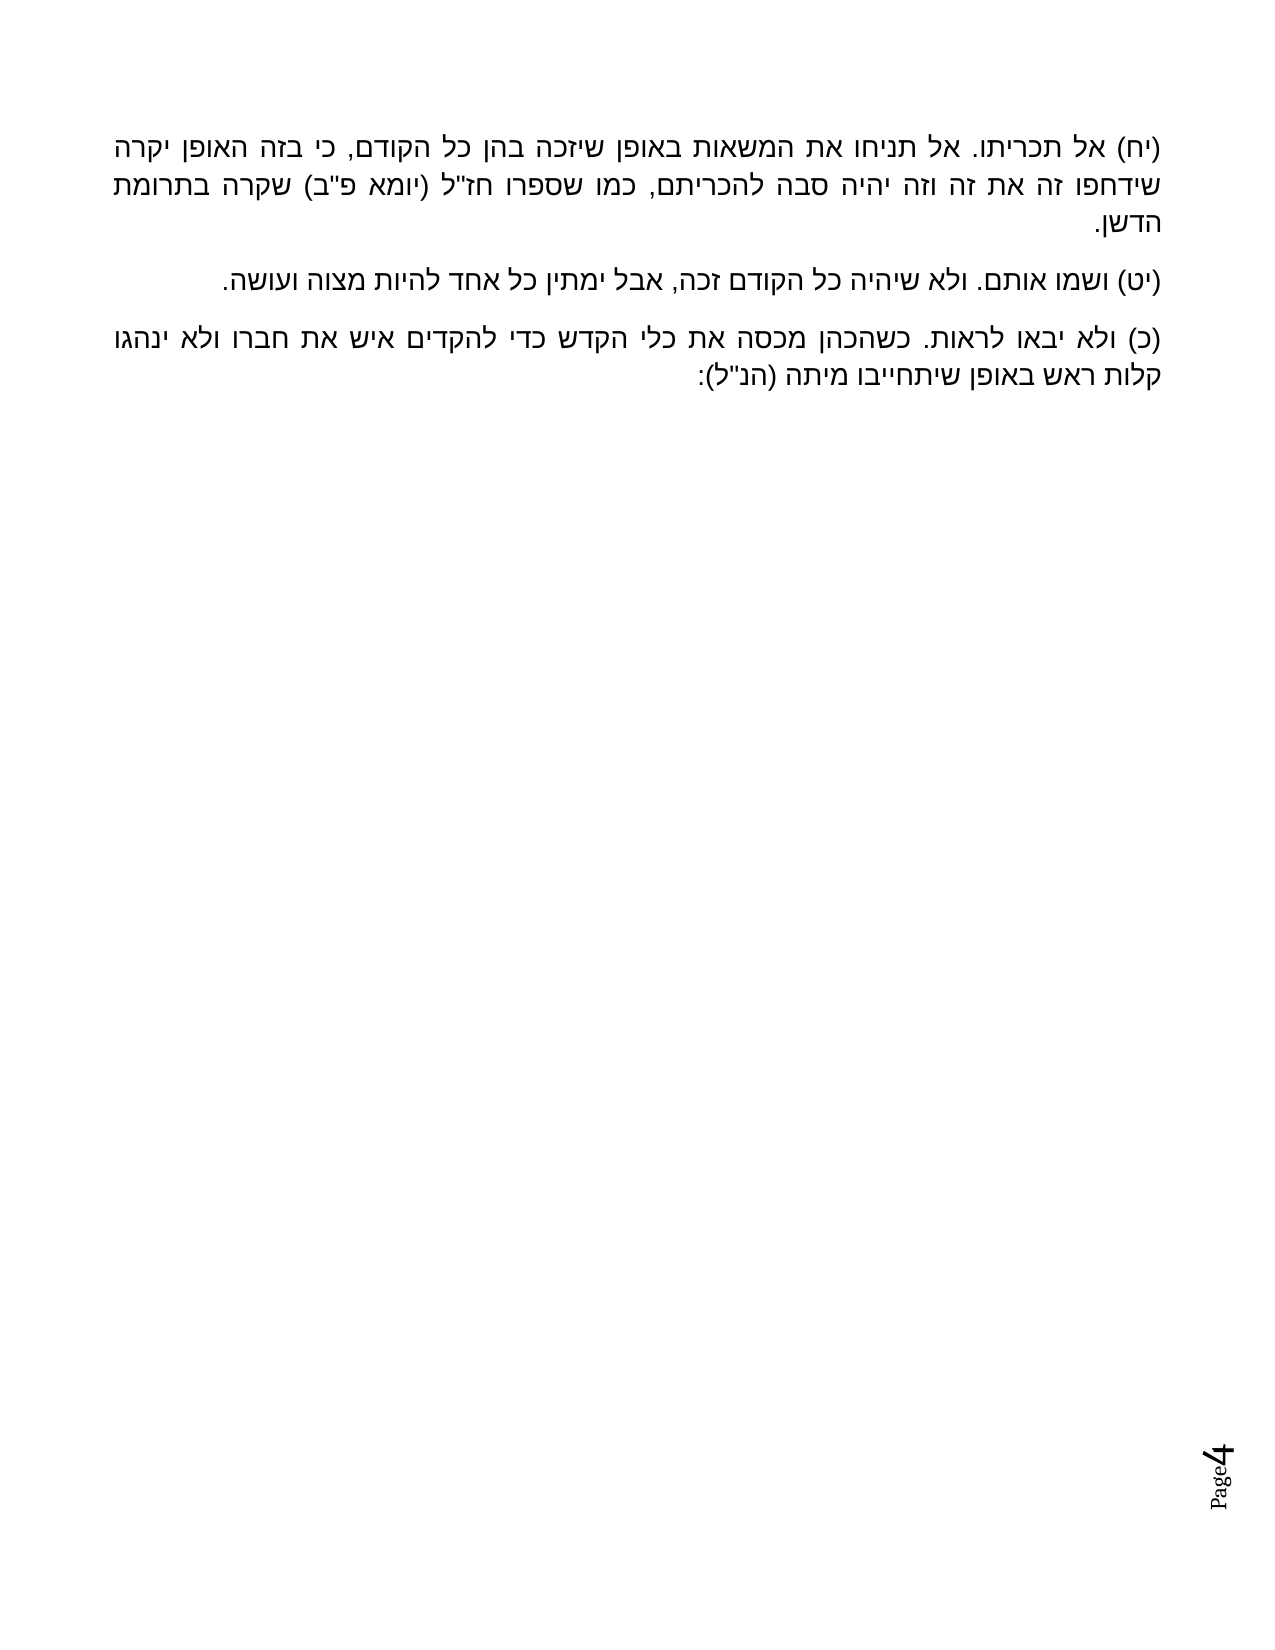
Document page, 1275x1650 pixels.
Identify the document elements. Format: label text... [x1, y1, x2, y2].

text (יח) אל תכריתו. אל תניחו את המשאות באופן שיזכה בהן כל הקודם, כי בזה האופן יקרה שידחפו זה את זה וזה יהיה סבה להכריתם, כמו שספרו חז"ל (יומא פ"ב) שקרה בתרומת הדשן. [112, 131, 1162, 238]
text (כ) ולא יבאו לראות. כשהכהן מכסה את כלי הקדש כדי להקדים איש את חברו ולא ינהגו קלות ראש באופן שיתחייבו מיתה (הנ"ל): [112, 322, 1162, 391]
text (יט) ושמו אותם. ולא שיהיה כל הקודם זכה, אבל ימתין כל אחד להיות מצוה ועושה. [112, 264, 1162, 296]
